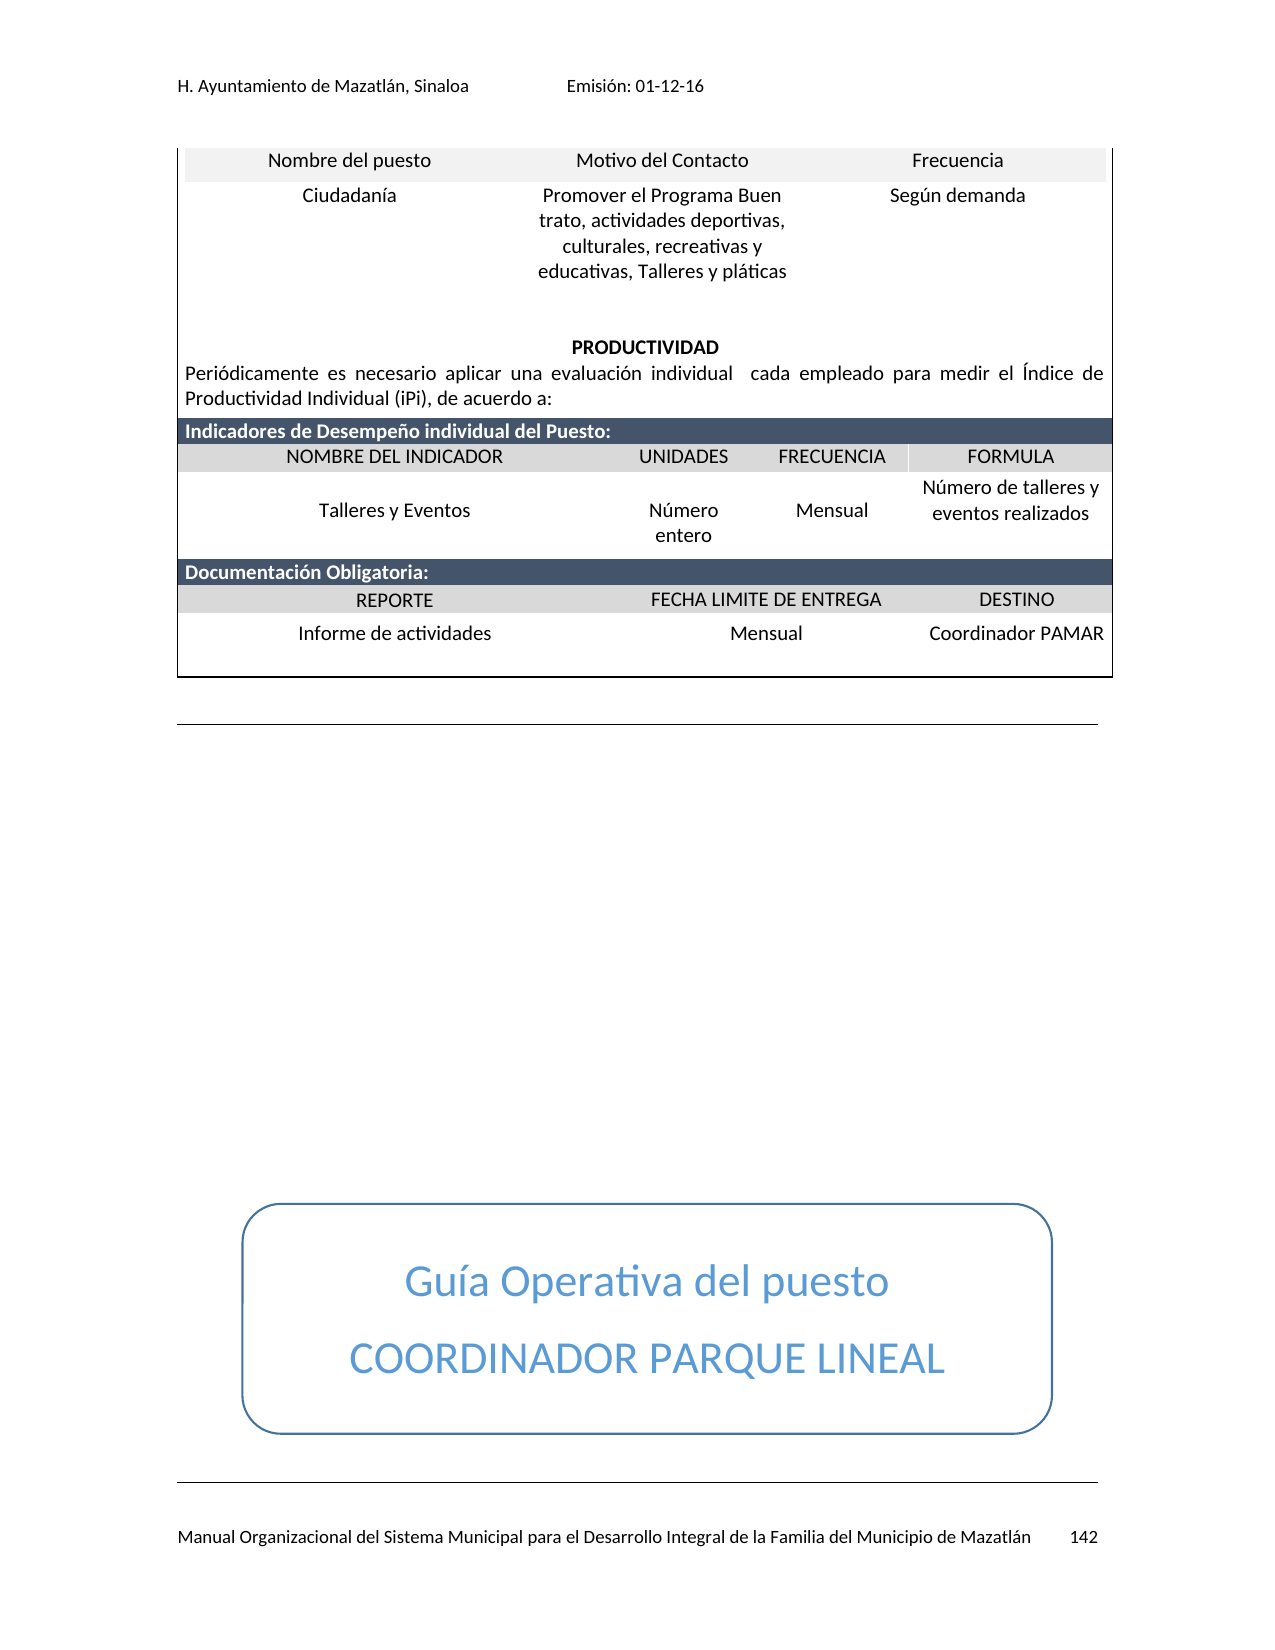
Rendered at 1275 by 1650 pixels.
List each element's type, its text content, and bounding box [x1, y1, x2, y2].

table_cell FECHA LIMITE DE ENTREGA [612, 585, 921, 613]
table_cell DESTINO [921, 585, 1112, 613]
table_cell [178, 148, 1112, 360]
table_cell Talleres y Eventos [178, 472, 612, 559]
table_cell Número entero [612, 472, 756, 559]
table_cell NOMBRE DEL INDICADOR [178, 444, 612, 472]
table_header [177, 725, 1098, 1482]
table_cell Documentación Obligatoria: [178, 559, 1112, 585]
table_cell Indicadores de Desempeño individual del Puesto: [178, 418, 1112, 444]
table_cell REPORTE [178, 585, 612, 613]
table_cell FORMULA [909, 444, 1112, 472]
table_cell Mensual [612, 613, 921, 676]
table_cell Mensual [756, 472, 908, 559]
table_cell Número de talleres y eventos realizados [909, 472, 1112, 559]
table_cell FRECUENCIA [756, 444, 908, 472]
table_cell UNIDADES [612, 444, 756, 472]
table_cell Periódicamente es necesario aplicar una evaluación individual cada empleado para medir el Índice de Productividad Individual (iPi), de acuerdo a: [178, 360, 1112, 418]
table_cell Informe de actividades [178, 613, 612, 676]
table_cell Coordinador PAMAR [921, 613, 1112, 676]
